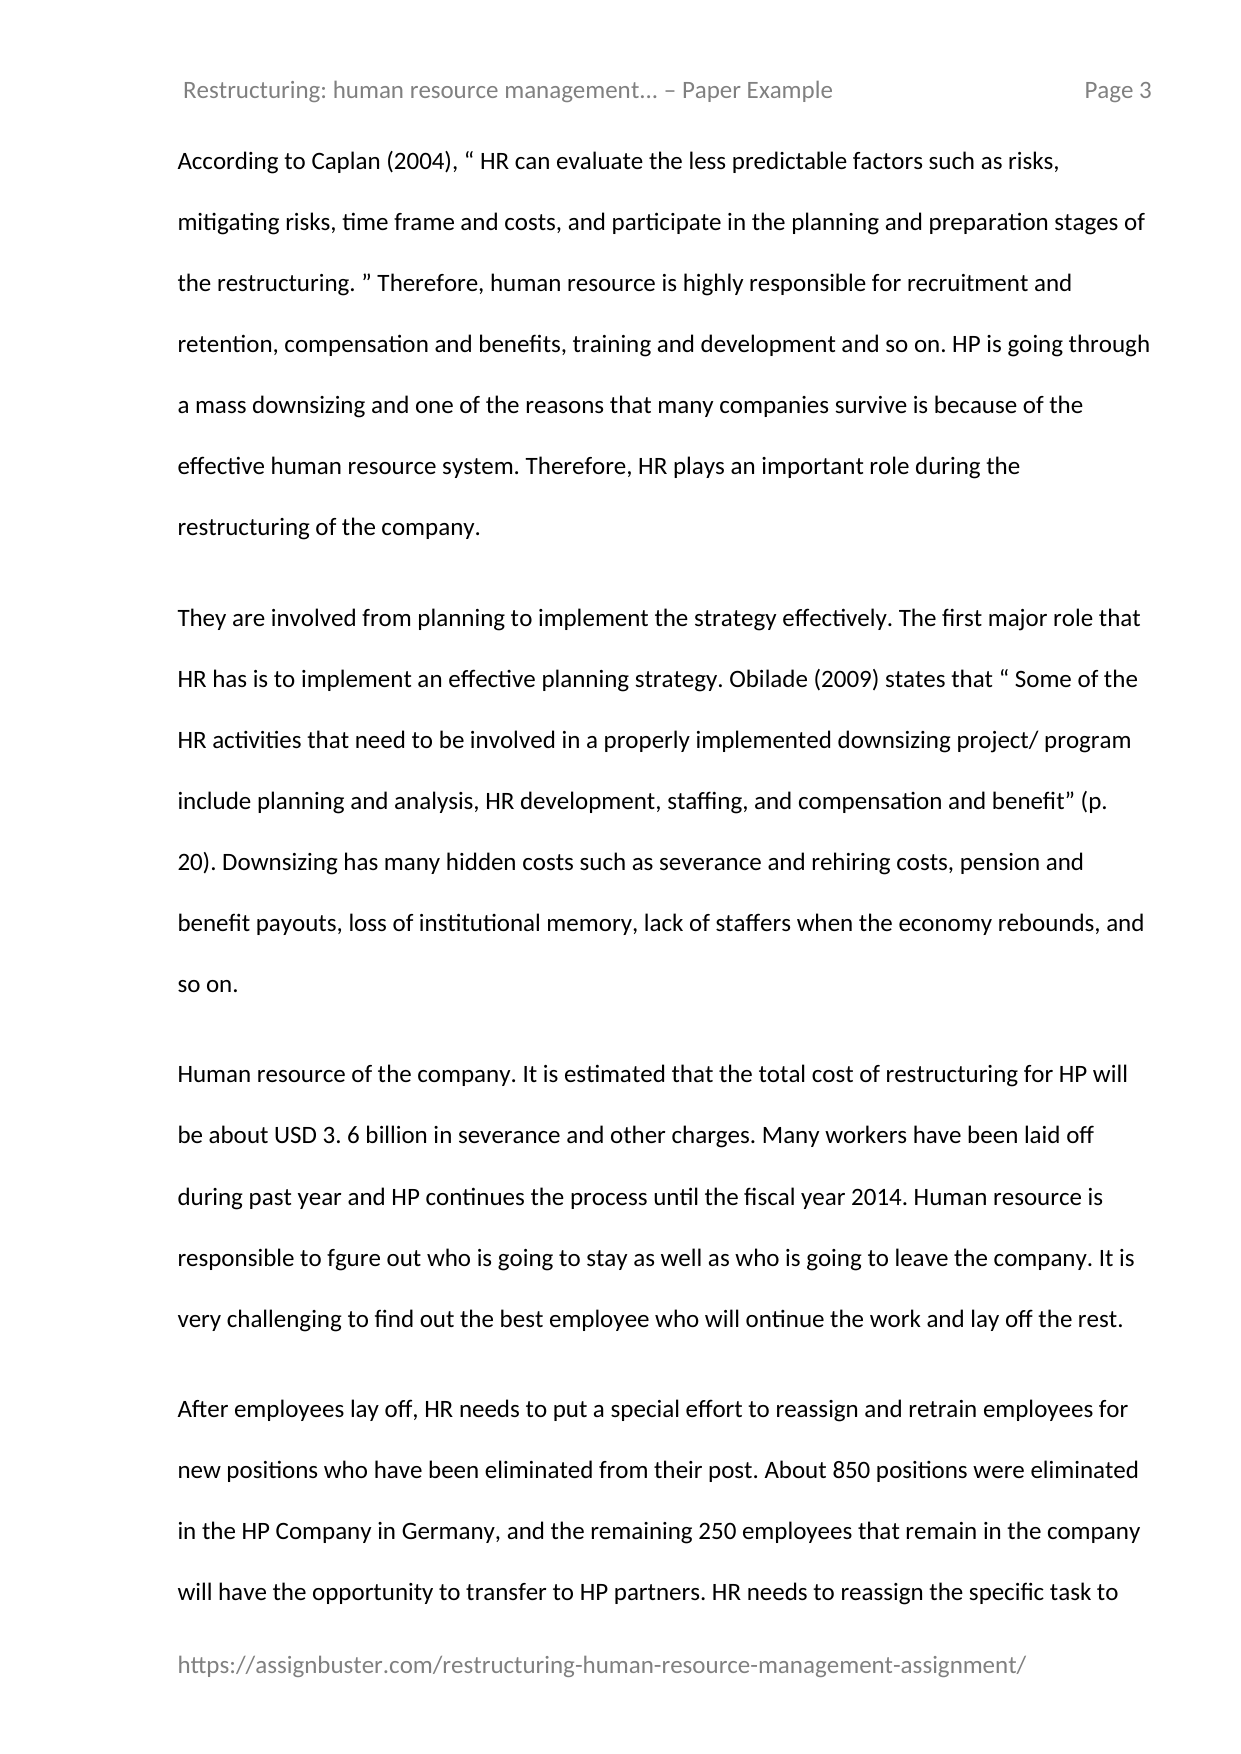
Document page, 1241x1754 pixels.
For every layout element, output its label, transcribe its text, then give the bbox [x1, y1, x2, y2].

text Human resource of the company. It is estimated that the total cost of restructuring for HP will be about USD 3. 6 billion in severance and other charges. Many workers have been laid off during past year and HP continues the process until the fiscal year 2014. Human resource is responsible to fgure out who is going to stay as well as who is going to leave the company. It is very challenging to find out the best employee who will ontinue the work and lay off the rest. [177, 1058, 1152, 1333]
text They are involved from planning to implement the strategy effectively. The first major role that HR has is to implement an effective planning strategy. Obilade (2009) states that “ Some of the HR activities that need to be involved in a properly implemented downsizing project/ program include planning and analysis, HR development, staffing, and compensation and benefit” (p. 20). Downsizing has many hidden costs such as severance and rehiring costs, pension and benefit payouts, loss of institutional memory, lack of staffers when the economy rebounds, and so on. [177, 602, 1152, 998]
text According to Caplan (2004), “ HR can evaluate the less predictable factors such as risks, mitigating risks, time frame and costs, and participate in the planning and preparation stages of the restructuring. ” Therefore, human resource is highly responsible for recruitment and retention, compensation and benefits, training and development and so on. HP is going through a mass downsizing and one of the reasons that many companies survive is because of the effective human resource system. Therefore, HR plays an important role during the restructuring of the company. [177, 145, 1152, 542]
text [177, 1393, 1152, 1607]
